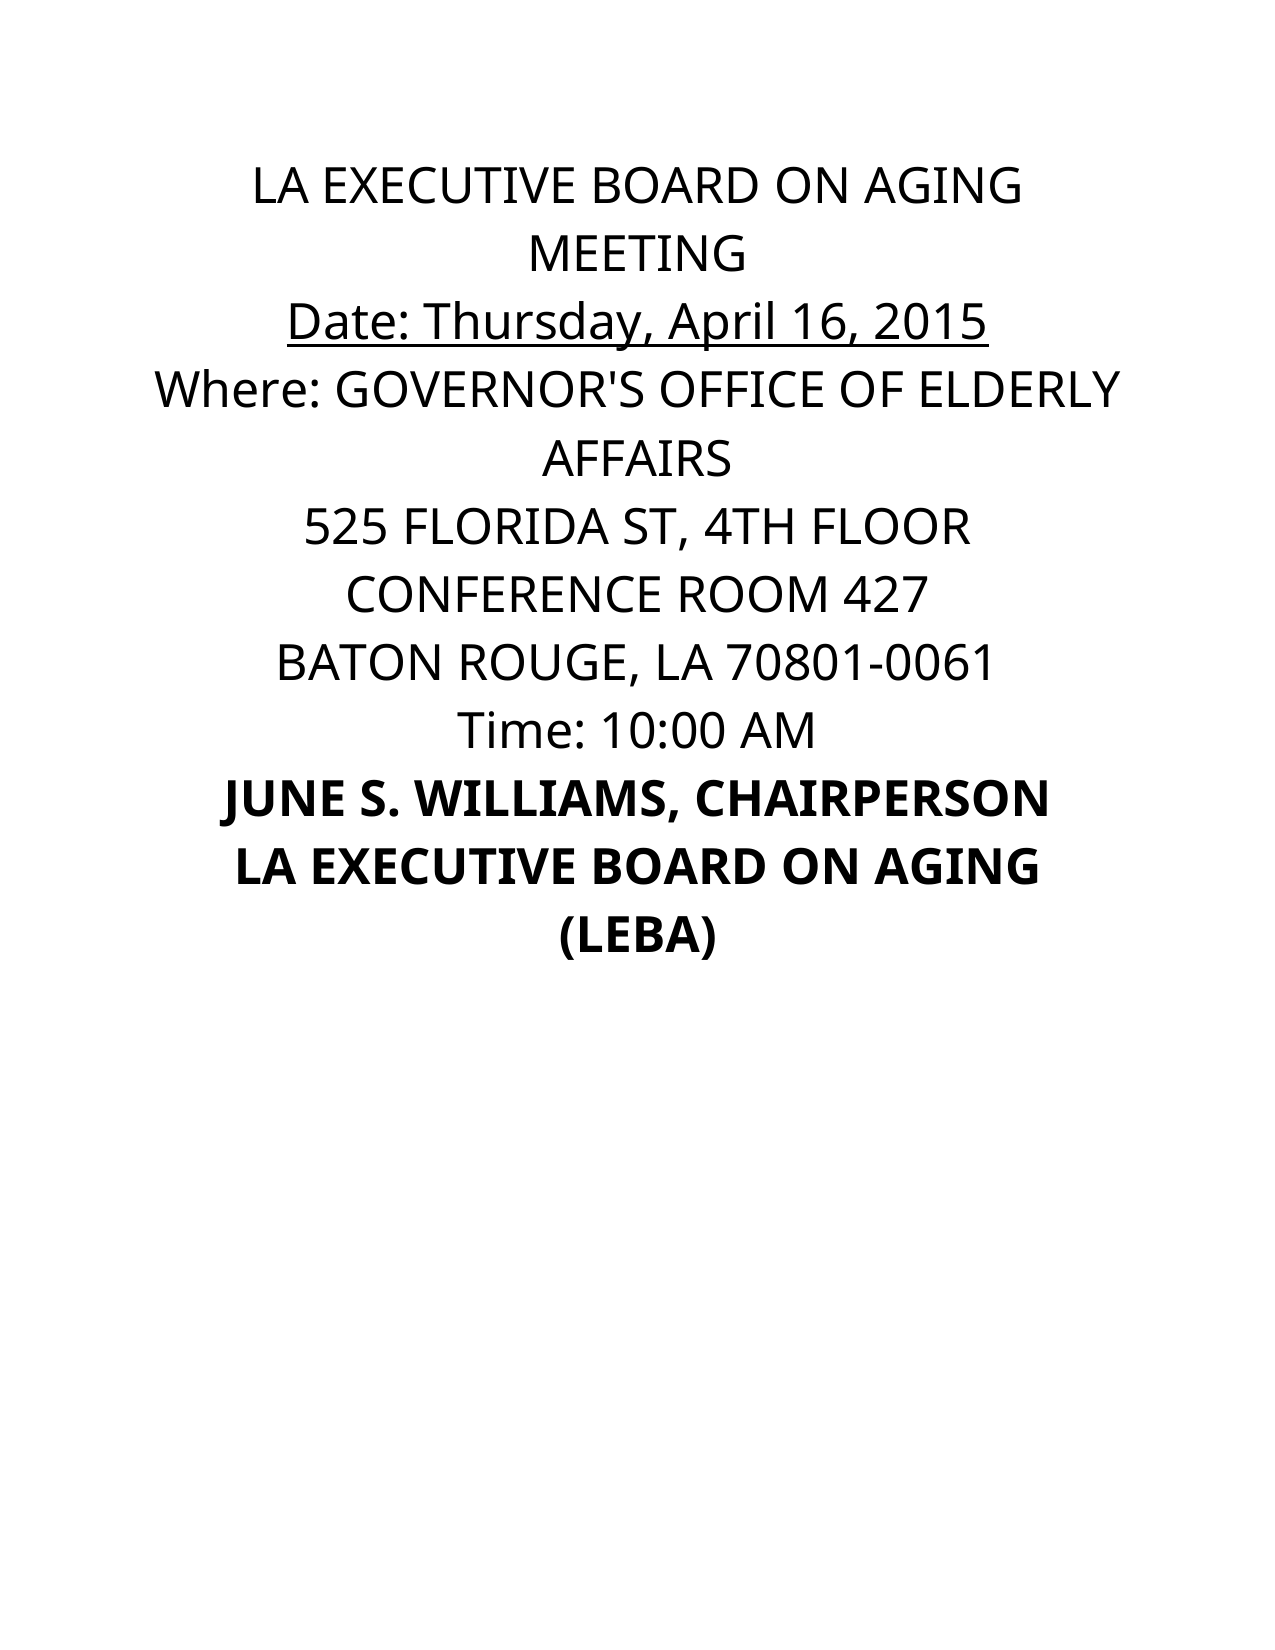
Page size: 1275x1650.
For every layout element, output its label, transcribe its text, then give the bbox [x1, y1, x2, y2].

text LA EXECUTIVE BOARD ON AGING (LEBA) [150, 831, 1125, 967]
text Where: GOVERNOR'S OFFICE OF ELDERLY AFFAIRS [150, 354, 1125, 491]
text JUNE S. WILLIAMS, CHAIRPERSON [150, 763, 1125, 831]
text Date: Thursday, April 16, 2015 [150, 286, 1125, 354]
text BATON ROUGE, LA 70801-0061 [150, 627, 1125, 695]
text 525 FLORIDA ST, 4TH FLOOR CONFERENCE ROOM 427 [150, 491, 1125, 627]
text LA EXECUTIVE BOARD ON AGING MEETING [150, 150, 1125, 286]
text Time: 10:00 AM [150, 695, 1125, 763]
